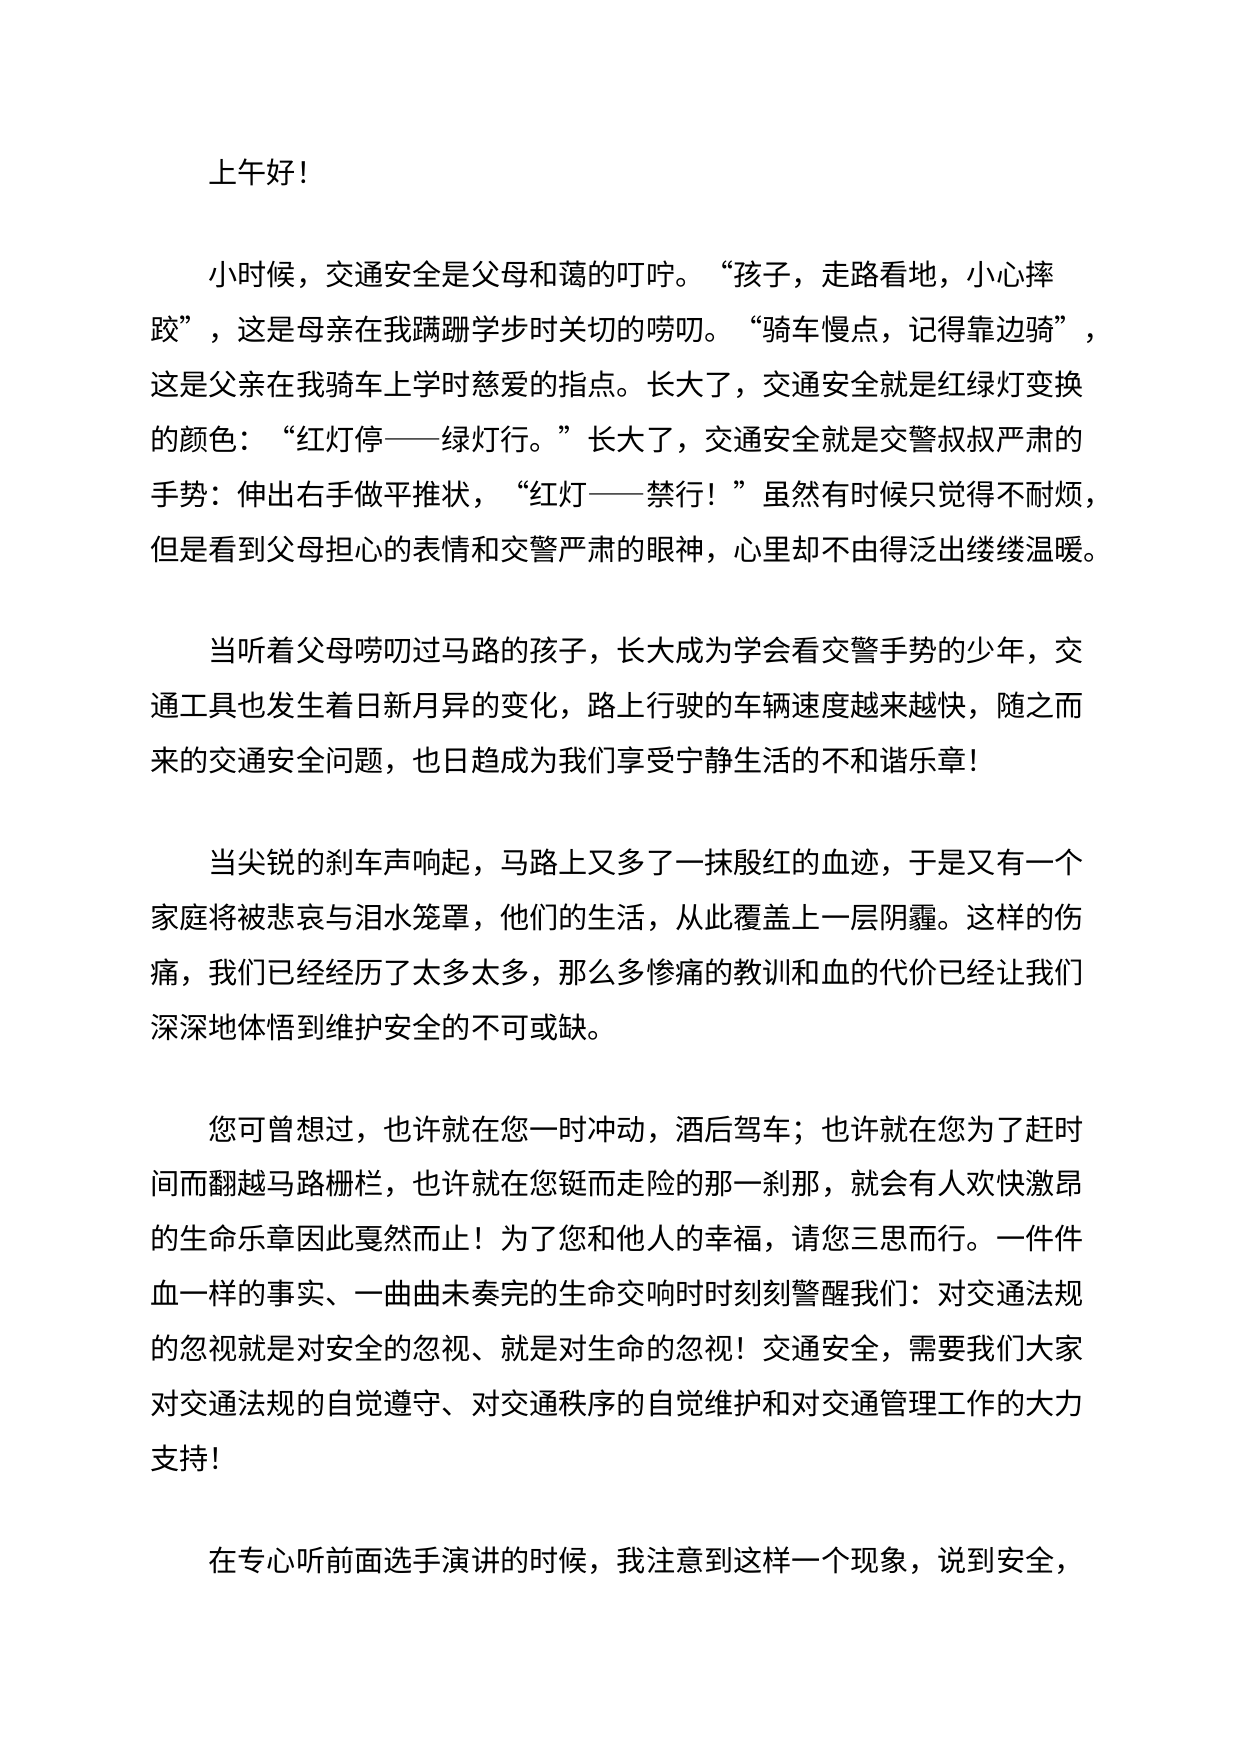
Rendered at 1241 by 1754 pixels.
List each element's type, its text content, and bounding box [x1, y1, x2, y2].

text 小时候，交通安全是父母和蔼的叮咛。“孩子，走路看地，小心摔跤”，这是母亲在我蹒跚学步时关切的唠叨。“骑车慢点，记得靠边骑”，这是父亲在我骑车上学时慈爱的指点。长大了，交通安全就是红绿灯变换的颜色：“红灯停——绿灯行。”长大了，交通安全就是交警叔叔严肃的手势：伸出右手做平推状，“红灯——禁行！”虽然有时候只觉得不耐烦，但是看到父母担心的表情和交警严肃的眼神，心里却不由得泛出缕缕温暖。 [150, 252, 1090, 568]
text 上午好！ [150, 150, 1090, 192]
text 您可曾想过，也许就在您一时冲动，酒后驾车；也许就在您为了赶时间而翻越马路栅栏，也许就在您铤而走险的那一刹那，就会有人欢快激昂的生命乐章因此戛然而止！为了您和他人的幸福，请您三思而行。一件件血一样的事实、一曲曲未奏完的生命交响时时刻刻警醒我们：对交通法规的忽视就是对安全的忽视、就是对生命的忽视！交通安全，需要我们大家对交通法规的自觉遵守、对交通秩序的自觉维护和对交通管理工作的大力支持！ [150, 1106, 1090, 1478]
text 当尖锐的刹车声响起，马路上又多了一抹殷红的血迹，于是又有一个家庭将被悲哀与泪水笼罩，他们的生活，从此覆盖上一层阴霾。这样的伤痛，我们已经经历了太多太多，那么多惨痛的教训和血的代价已经让我们深深地体悟到维护安全的不可或缺。 [150, 839, 1090, 1047]
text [150, 1537, 1090, 1579]
text 当听着父母唠叨过马路的孩子，长大成为学会看交警手势的少年，交通工具也发生着日新月异的变化，路上行驶的车辆速度越来越快，随之而来的交通安全问题，也日趋成为我们享受宁静生活的不和谐乐章！ [150, 628, 1090, 780]
